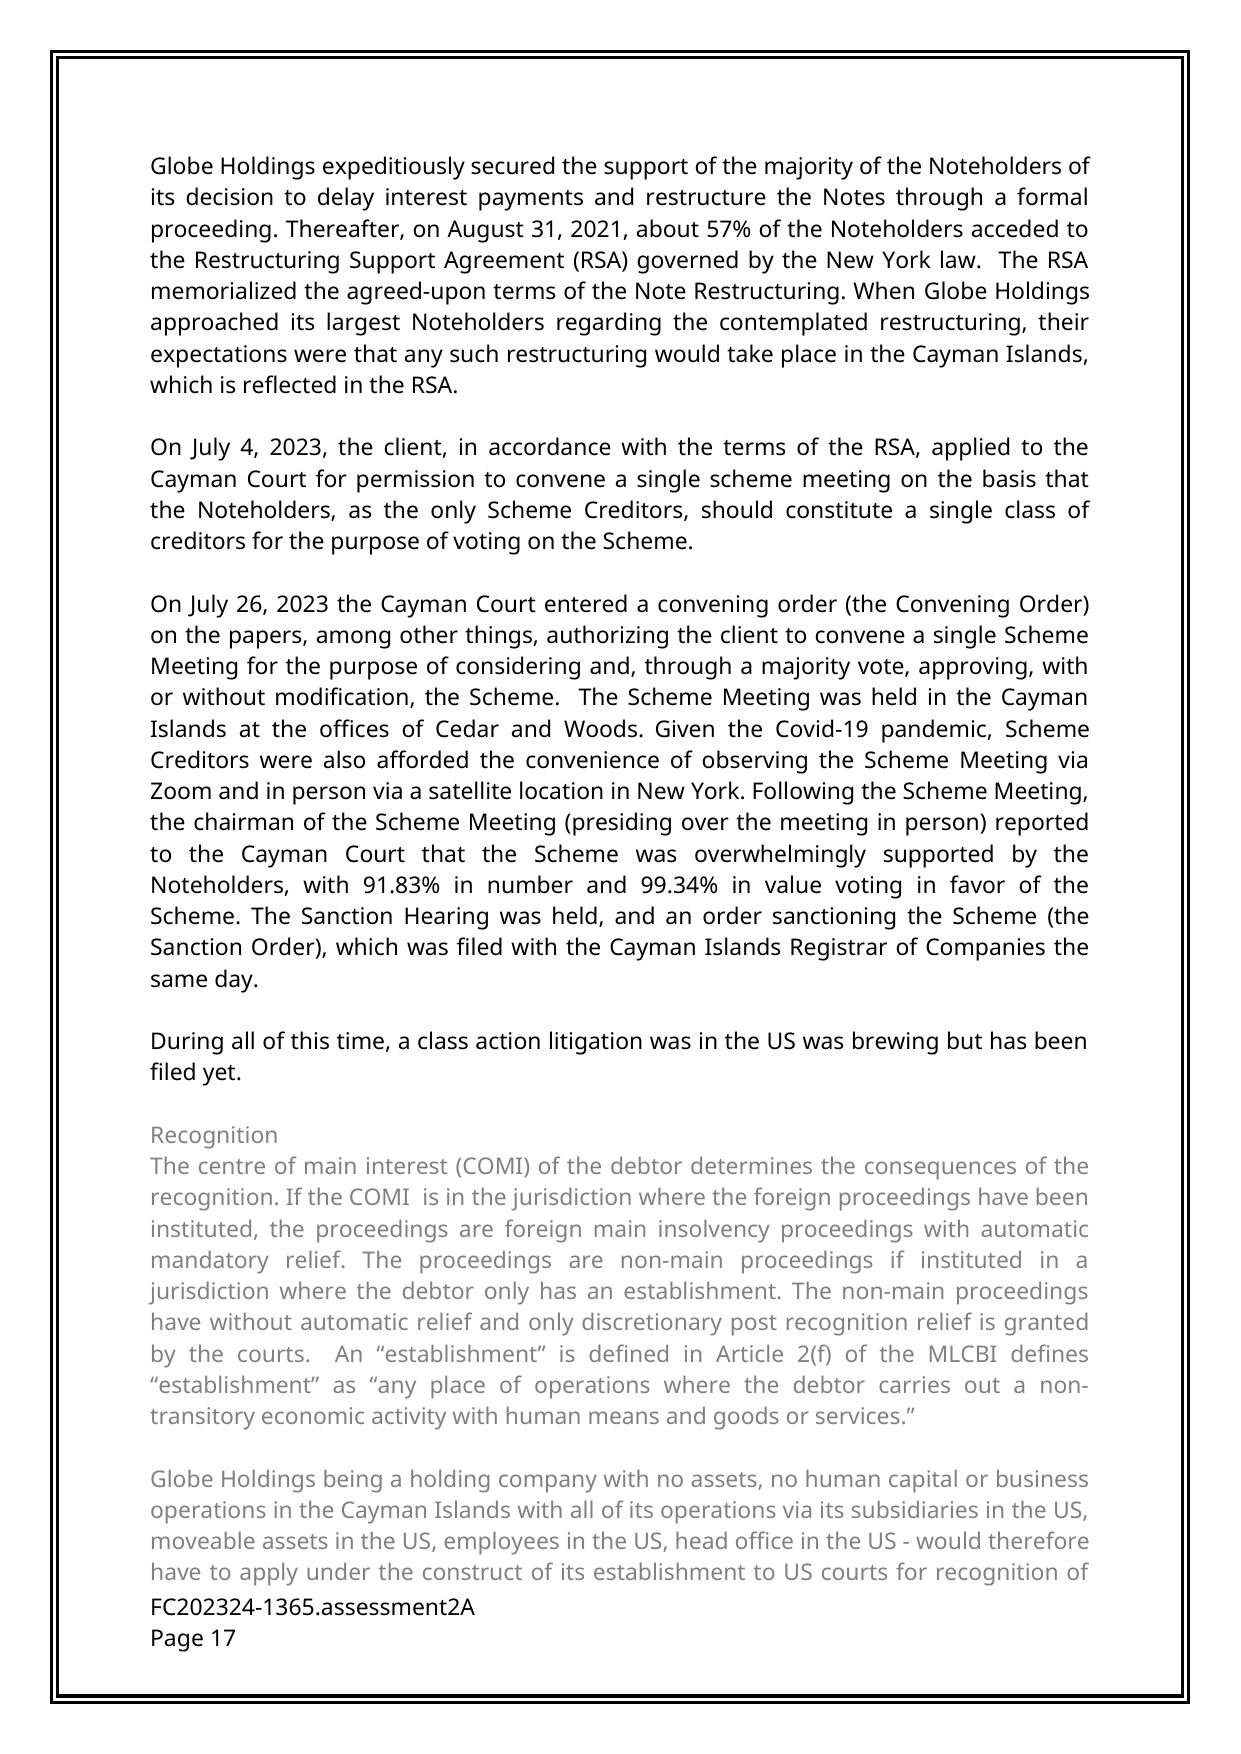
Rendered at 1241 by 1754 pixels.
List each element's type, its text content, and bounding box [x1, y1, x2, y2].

text The centre of main interest (COMI) of the debtor determines the consequences of the recognition. If the COMI is in the jurisdiction where the foreign proceedings have been instituted, the proceedings are foreign main insolvency proceedings with automatic mandatory relief. The proceedings are non-main proceedings if instituted in a jurisdiction where the debtor only has an establishment. The non-main proceedings have without automatic relief and only discretionary post recognition relief is granted by the courts. An “establishment” is defined in Article 2(f) of the MLCBI defines “establishment” as “any place of operations where the debtor carries out a non-transitory economic activity with human means and goods or services.” [150, 1150, 1090, 1431]
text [150, 1462, 1090, 1587]
text On July 4, 2023, the client, in accordance with the terms of the RSA, applied to the Cayman Court for permission to convene a single scheme meeting on the basis that the Noteholders, as the only Scheme Creditors, should constitute a single class of creditors for the purpose of voting on the Scheme. [150, 431, 1090, 556]
text Recognition [150, 1119, 1090, 1150]
text On July 26, 2023 the Cayman Court entered a convening order (the Convening Order) on the papers, among other things, authorizing the client to convene a single Scheme Meeting for the purpose of considering and, through a majority vote, approving, with or without modification, the Scheme. The Scheme Meeting was held in the Cayman Islands at the offices of Cedar and Woods. Given the Covid-19 pandemic, Scheme Creditors were also afforded the convenience of observing the Scheme Meeting via Zoom and in person via a satellite location in New York. Following the Scheme Meeting, the chairman of the Scheme Meeting (presiding over the meeting in person) reported to the Cayman Court that the Scheme was overwhelmingly supported by the Noteholders, with 91.83% in number and 99.34% in value voting in favor of the Scheme. The Sanction Hearing was held, and an order sanctioning the Scheme (the Sanction Order), which was filed with the Cayman Islands Registrar of Companies the same day. [150, 587, 1090, 994]
text During all of this time, a class action litigation was in the US was brewing but has been filed yet. [150, 1025, 1090, 1087]
text Globe Holdings expeditiously secured the support of the majority of the Noteholders of its decision to delay interest payments and restructure the Notes through a formal proceeding. Thereafter, on August 31, 2021, about 57% of the Noteholders acceded to the Restructuring Support Agreement (RSA) governed by the New York law. The RSA memorialized the agreed-upon terms of the Note Restructuring. When Globe Holdings approached its largest Noteholders regarding the contemplated restructuring, their expectations were that any such restructuring would take place in the Cayman Islands, which is reflected in the RSA. [150, 150, 1090, 400]
